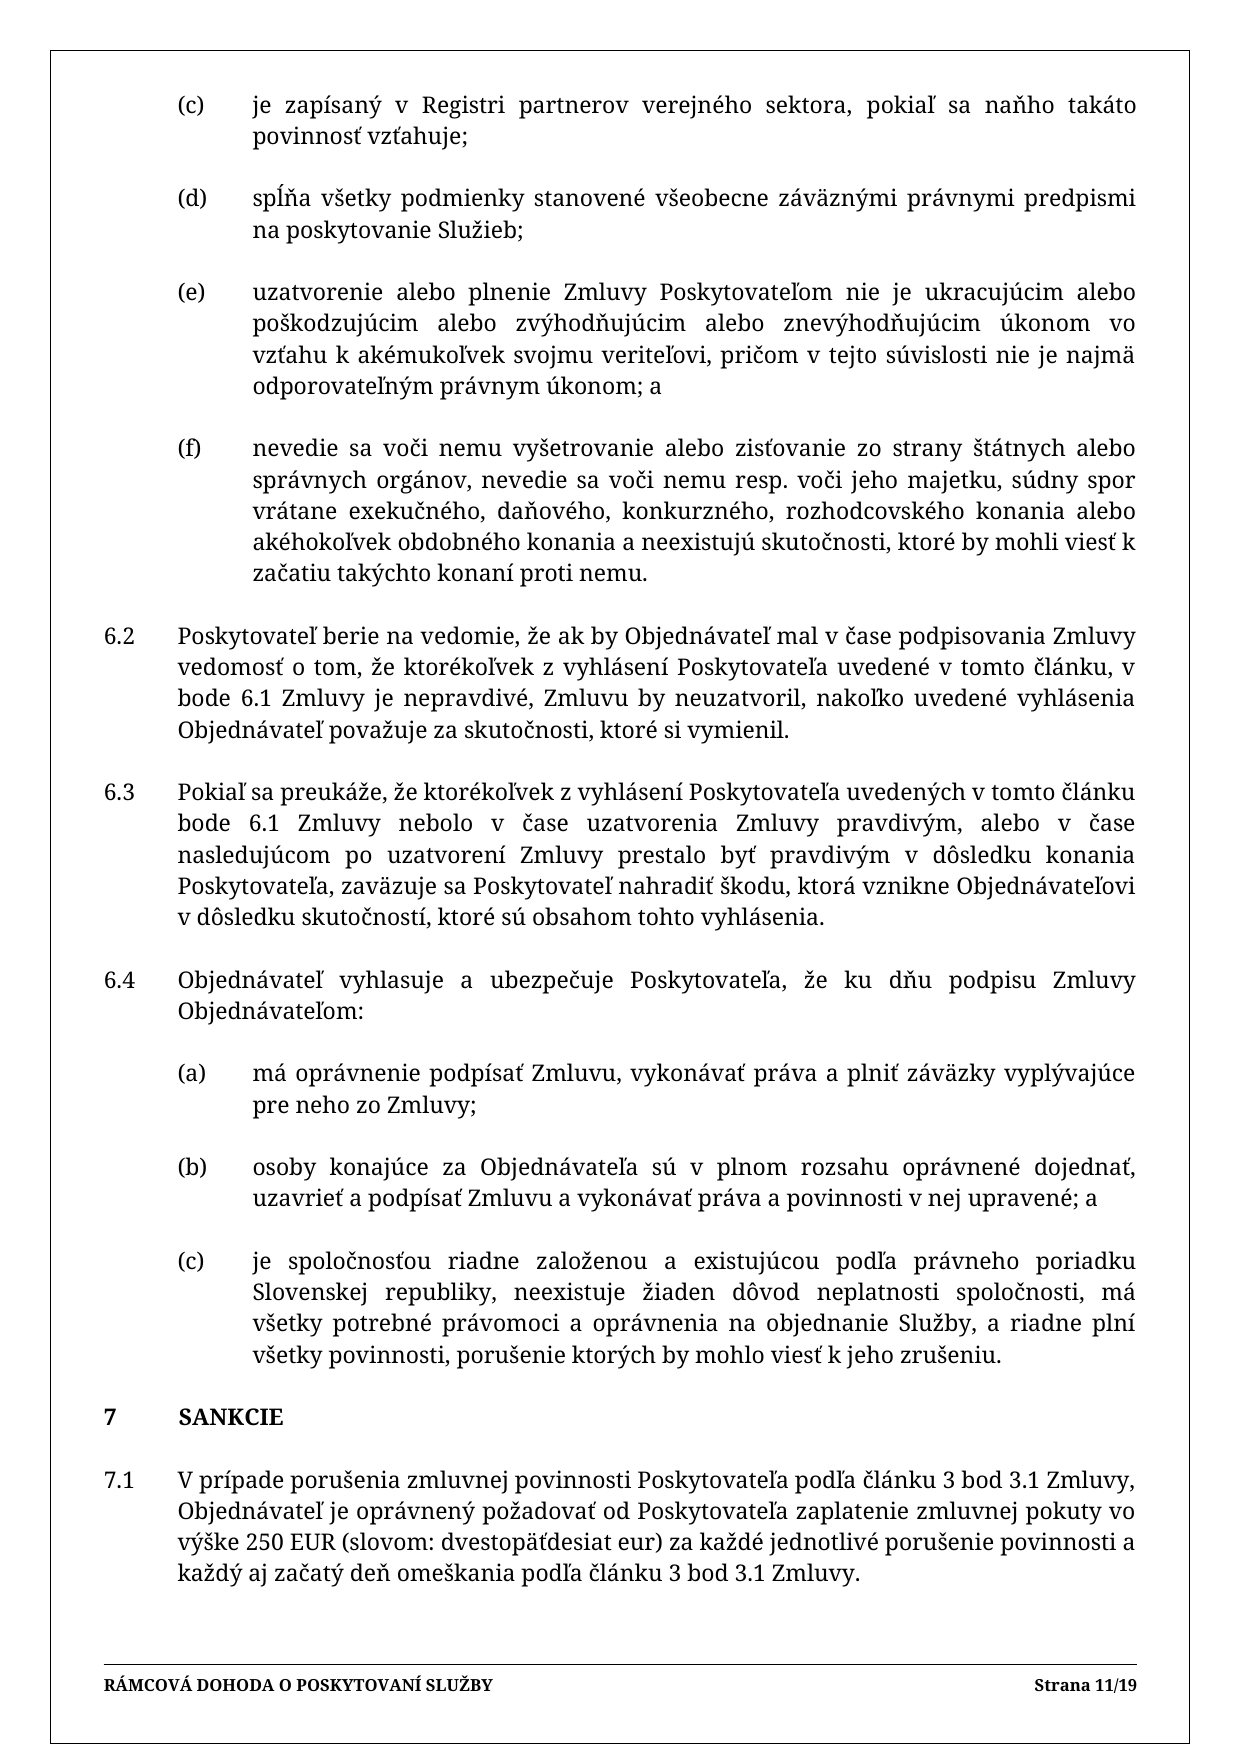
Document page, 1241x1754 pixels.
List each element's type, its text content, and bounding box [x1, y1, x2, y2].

list Poskytovateľ berie na vedomie, že ak by Objednávateľ mal v čase podpisovania Zmluvy vedomosť o tom, že ktorékoľvek z vyhlásení Poskytovateľa uvedené v tomto článku, v bode 6.1 Zmluvy je nepravdivé, Zmluvu by neuzatvoril, nakoľko uvedené vyhlásenia Objednávateľ považuje za skutočnosti, ktoré si vymienil. [103, 620, 1137, 745]
list uzatvorenie alebo plnenie Zmluvy Poskytovateľom nie je ukracujúcim alebo poškodzujúcim alebo zvýhodňujúcim alebo znevýhodňujúcim úkonom vo vzťahu k akémukoľvek svojmu veriteľovi, pričom v tejto súvislosti nie je najmä odporovateľným právnym úkonom; a [177, 276, 1137, 401]
list je spoločnosťou riadne založenou a existujúcou podľa právneho poriadku Slovenskej republiky, neexistuje žiaden dôvod neplatnosti spoločnosti, má všetky potrebné právomoci a oprávnenia na objednanie Služby, a riadne plní všetky povinnosti, porušenie ktorých by mohlo viesť k jeho zrušeniu. [177, 1245, 1137, 1370]
list SANKCIE [103, 1401, 1137, 1432]
list osoby konajúce za Objednávateľa sú v plnom rozsahu oprávnené dojednať, uzavrieť a podpísať Zmluvu a vykonávať práva a povinnosti v nej upravené; a [177, 1151, 1137, 1214]
list spĺňa všetky podmienky stanovené všeobecne záväznými právnymi predpismi na poskytovanie Služieb; [177, 182, 1137, 245]
list nevedie sa voči nemu vyšetrovanie alebo zisťovanie zo strany štátnych alebo správnych orgánov, nevedie sa voči nemu resp. voči jeho majetku, súdny spor vrátane exekučného, daňového, konkurzného, rozhodcovského konania alebo akéhokoľvek obdobného konania a neexistujú skutočnosti, ktoré by mohli viesť k začatiu takýchto konaní proti nemu. [177, 432, 1137, 589]
list je zapísaný v Registri partnerov verejného sektora, pokiaľ sa naňho takáto povinnosť vzťahuje; [177, 89, 1137, 151]
list má oprávnenie podpísať Zmluvu, vykonávať práva a plniť záväzky vyplývajúce pre neho zo Zmluvy; [177, 1057, 1137, 1120]
list V prípade porušenia zmluvnej povinnosti Poskytovateľa podľa článku 3 bod 3.1 Zmluvy, Objednávateľ je oprávnený požadovať od Poskytovateľa zaplatenie zmluvnej pokuty vo výške 250 EUR (slovom: dvestopäťdesiat eur) za každé jednotlivé porušenie povinnosti a každý aj začatý deň omeškania podľa článku 3 bod 3.1 Zmluvy. [103, 1464, 1137, 1589]
list Pokiaľ sa preukáže, že ktorékoľvek z vyhlásení Poskytovateľa uvedených v tomto článku bode 6.1 Zmluvy nebolo v čase uzatvorenia Zmluvy pravdivým, alebo v čase nasledujúcom po uzatvorení Zmluvy prestalo byť pravdivým v dôsledku konania Poskytovateľa, zaväzuje sa Poskytovateľ nahradiť škodu, ktorá vznikne Objednávateľovi v dôsledku skutočností, ktoré sú obsahom tohto vyhlásenia. [103, 776, 1137, 932]
list Objednávateľ vyhlasuje a ubezpečuje Poskytovateľa, že ku dňu podpisu Zmluvy Objednávateľom: [103, 964, 1137, 1026]
